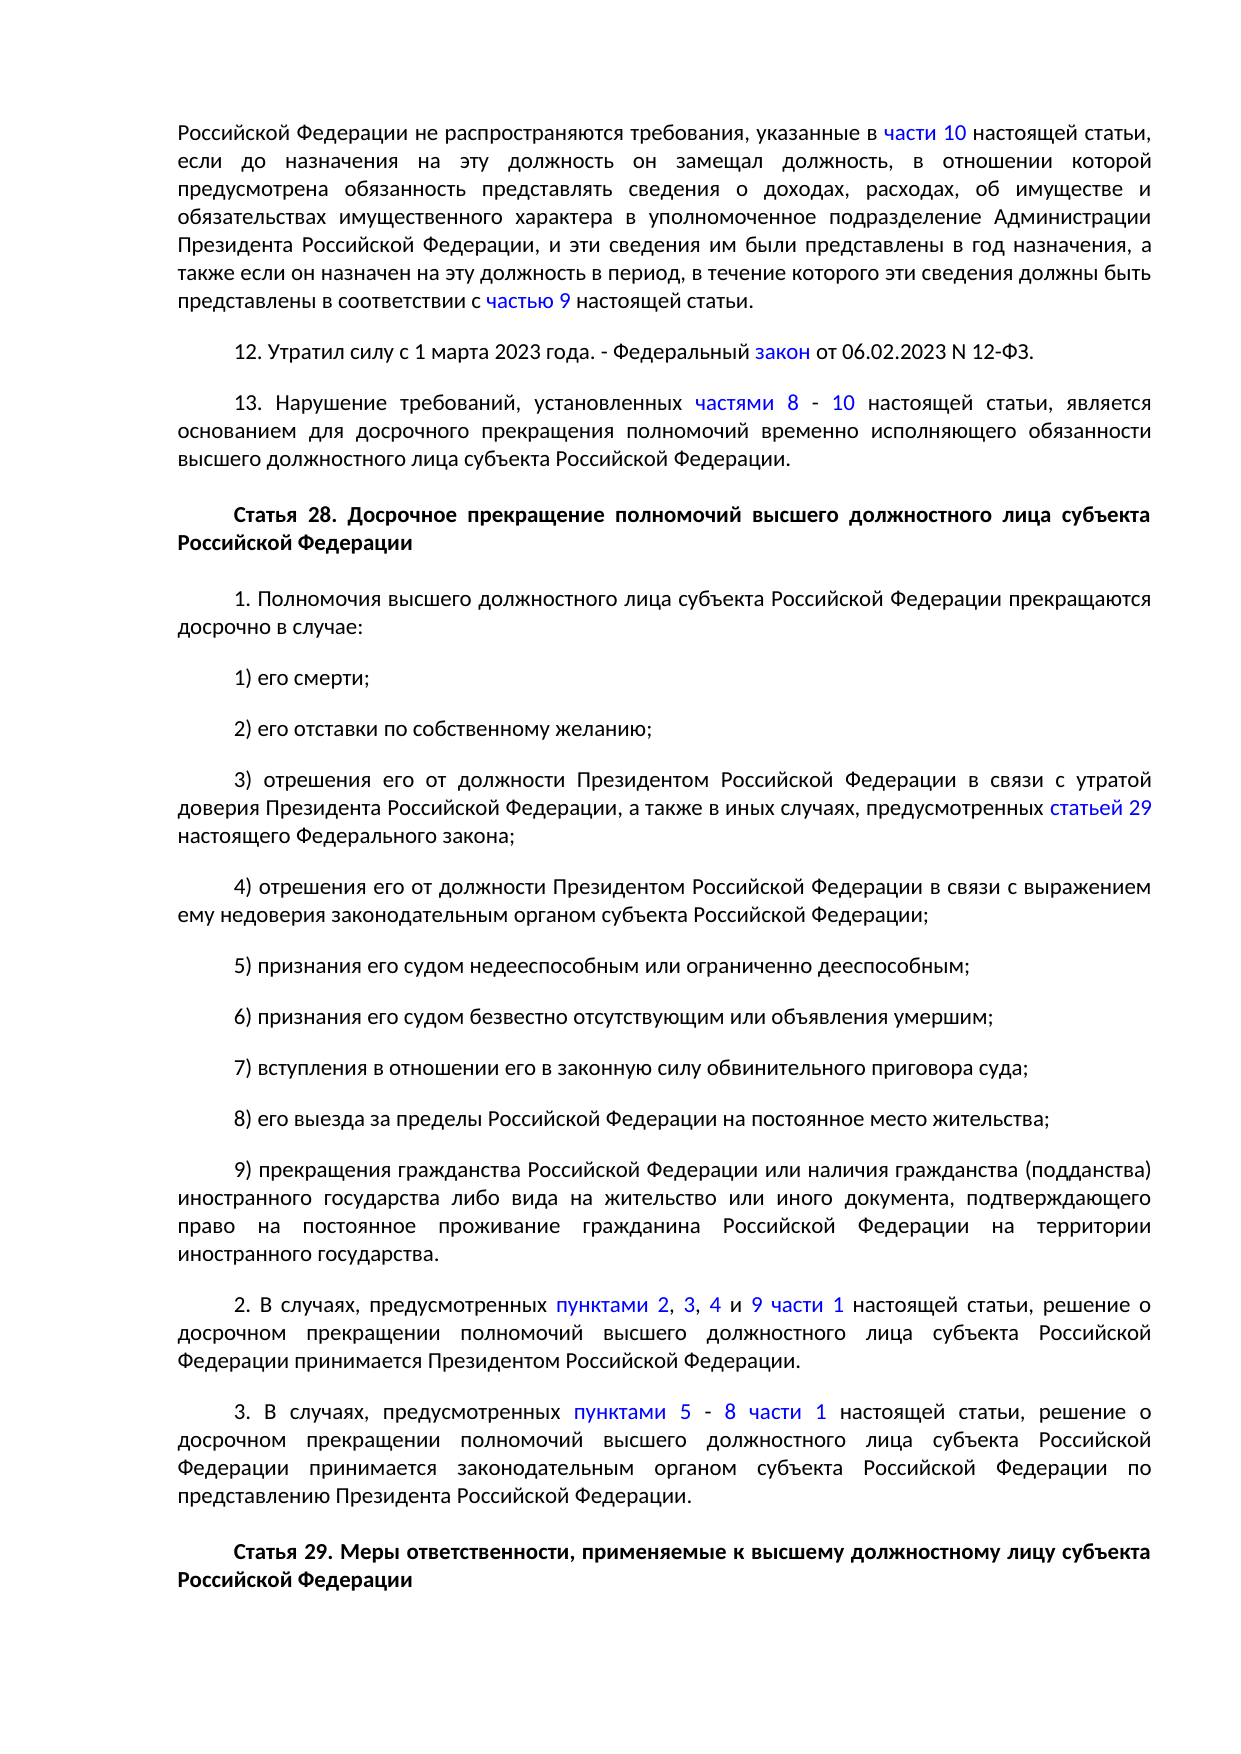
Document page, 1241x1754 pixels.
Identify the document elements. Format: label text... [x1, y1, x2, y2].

text 7) вступления в отношении его в законную силу обвинительного приговора суда; [177, 1053, 1152, 1081]
text 2) его отставки по собственному желанию; [177, 714, 1152, 742]
text 12. Утратил силу с 1 марта 2023 года. - Федеральный закон от 06.02.2023 N 12-ФЗ. [177, 337, 1152, 365]
text 8) его выезда за пределы Российской Федерации на постоянное место жительства; [177, 1104, 1152, 1132]
text 4) отрешения его от должности Президентом Российской Федерации в связи с выражением ему недоверия законодательным органом субъекта Российской Федерации; [177, 872, 1152, 928]
title Статья 28. Досрочное прекращение полномочий высшего должностного лица субъекта Российской Федерации [177, 500, 1152, 556]
text 1) его смерти; [177, 663, 1152, 691]
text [177, 118, 1152, 314]
text 5) признания его судом недееспособным или ограниченно дееспособным; [177, 951, 1152, 979]
text 6) признания его судом безвестно отсутствующим или объявления умершим; [177, 1002, 1152, 1030]
title Статья 29. Меры ответственности, применяемые к высшему должностному лицу субъекта Российской Федерации [177, 1537, 1152, 1593]
text 13. Нарушение требований, установленных частями 8 - 10 настоящей статьи, является основанием для досрочного прекращения полномочий временно исполняющего обязанности высшего должностного лица субъекта Российской Федерации. [177, 388, 1152, 472]
text 2. В случаях, предусмотренных пунктами 2, 3, 4 и 9 части 1 настоящей статьи, решение о досрочном прекращении полномочий высшего должностного лица субъекта Российской Федерации принимается Президентом Российской Федерации. [177, 1290, 1152, 1374]
text 9) прекращения гражданства Российской Федерации или наличия гражданства (подданства) иностранного государства либо вида на жительство или иного документа, подтверждающего право на постоянное проживание гражданина Российской Федерации на территории иностранного государства. [177, 1155, 1152, 1267]
text 3) отрешения его от должности Президентом Российской Федерации в связи с утратой доверия Президента Российской Федерации, а также в иных случаях, предусмотренных статьей 29 настоящего Федерального закона; [177, 765, 1152, 849]
text 3. В случаях, предусмотренных пунктами 5 - 8 части 1 настоящей статьи, решение о досрочном прекращении полномочий высшего должностного лица субъекта Российской Федерации принимается законодательным органом субъекта Российской Федерации по представлению Президента Российской Федерации. [177, 1397, 1152, 1509]
text 1. Полномочия высшего должностного лица субъекта Российской Федерации прекращаются досрочно в случае: [177, 584, 1152, 640]
